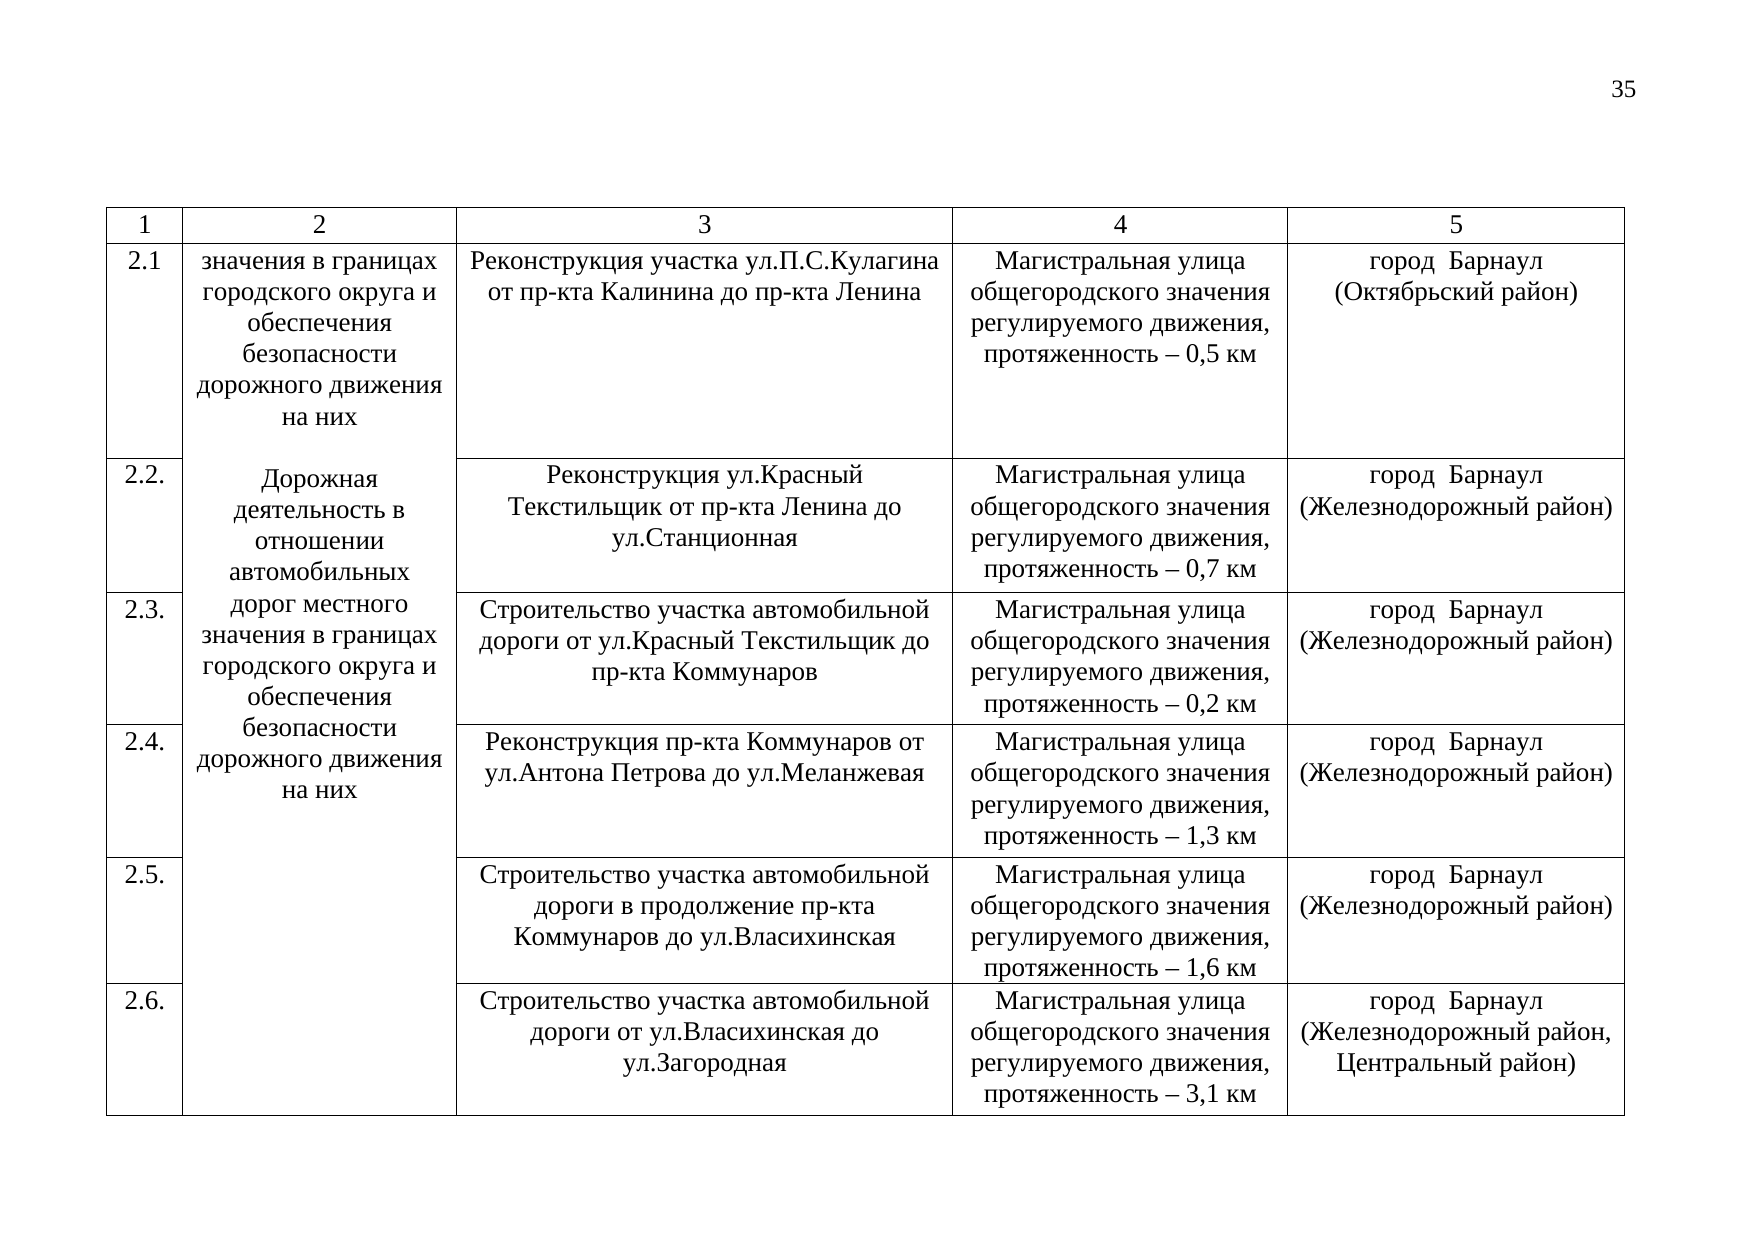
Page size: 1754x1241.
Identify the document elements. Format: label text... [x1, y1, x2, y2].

table_cell Магистральная улица общегородского значения регулируемого движения, протяженность – 0,2 км [953, 593, 1287, 724]
table_cell Реконструкция пр-кта Коммунаров от ул.Антона Петрова до ул.Меланжевая [457, 725, 952, 857]
table_cell Магистральная улица общегородского значения регулируемого движения, протяженность – 1,6 км [953, 858, 1287, 983]
table_cell 2.5. [107, 858, 182, 983]
table_cell Реконструкция участка ул.П.С.Кулагина от пр-кта Калинина до пр-кта Ленина [457, 244, 952, 457]
table_cell город Барнаул (Железнодорожный район, Центральный район) [1288, 984, 1624, 1115]
table_header 2 [183, 208, 456, 243]
table_cell 2.1 [107, 244, 182, 457]
table_cell Строительство участка автомобильной дороги в продолжение пр-кта Коммунаров до ул.Власихинская [457, 858, 952, 983]
table_cell город Барнаул (Железнодорожный район) [1288, 725, 1624, 857]
table_header 1 [107, 208, 182, 243]
table_header 5 [1288, 208, 1624, 243]
table_cell 2.6. [107, 984, 182, 1115]
table_cell город Барнаул (Железнодорожный район) [1288, 858, 1624, 983]
table_cell Строительство участка автомобильной дороги от ул.Красный Текстильщик до пр-кта Коммунаров [457, 593, 952, 724]
table_cell 2.4. [107, 725, 182, 857]
table_cell Реконструкция ул.Красный Текстильщик от пр-кта Ленина до ул.Станционная [457, 459, 952, 592]
table_cell Магистральная улица общегородского значения регулируемого движения, протяженность – 0,5 км [953, 244, 1287, 457]
table_cell Магистральная улица общегородского значения регулируемого движения, протяженность – 1,3 км [953, 725, 1287, 857]
table_header 3 [457, 208, 952, 243]
table_cell Магистральная улица общегородского значения регулируемого движения, протяженность – 0,7 км [953, 459, 1287, 592]
table_cell Строительство участка автомобильной дороги от ул.Власихинская до ул.Загородная [457, 984, 952, 1115]
table_header 4 [953, 208, 1287, 243]
table_cell город Барнаул (Октябрьский район) [1288, 244, 1624, 457]
table_cell город Барнаул (Железнодорожный район) [1288, 459, 1624, 592]
table_cell 2.2. [107, 459, 182, 592]
table_cell Магистральная улица общегородского значения регулируемого движения, протяженность – 3,1 км [953, 984, 1287, 1115]
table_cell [183, 244, 456, 1115]
table_cell 2.3. [107, 593, 182, 724]
table_cell город Барнаул (Железнодорожный район) [1288, 593, 1624, 724]
